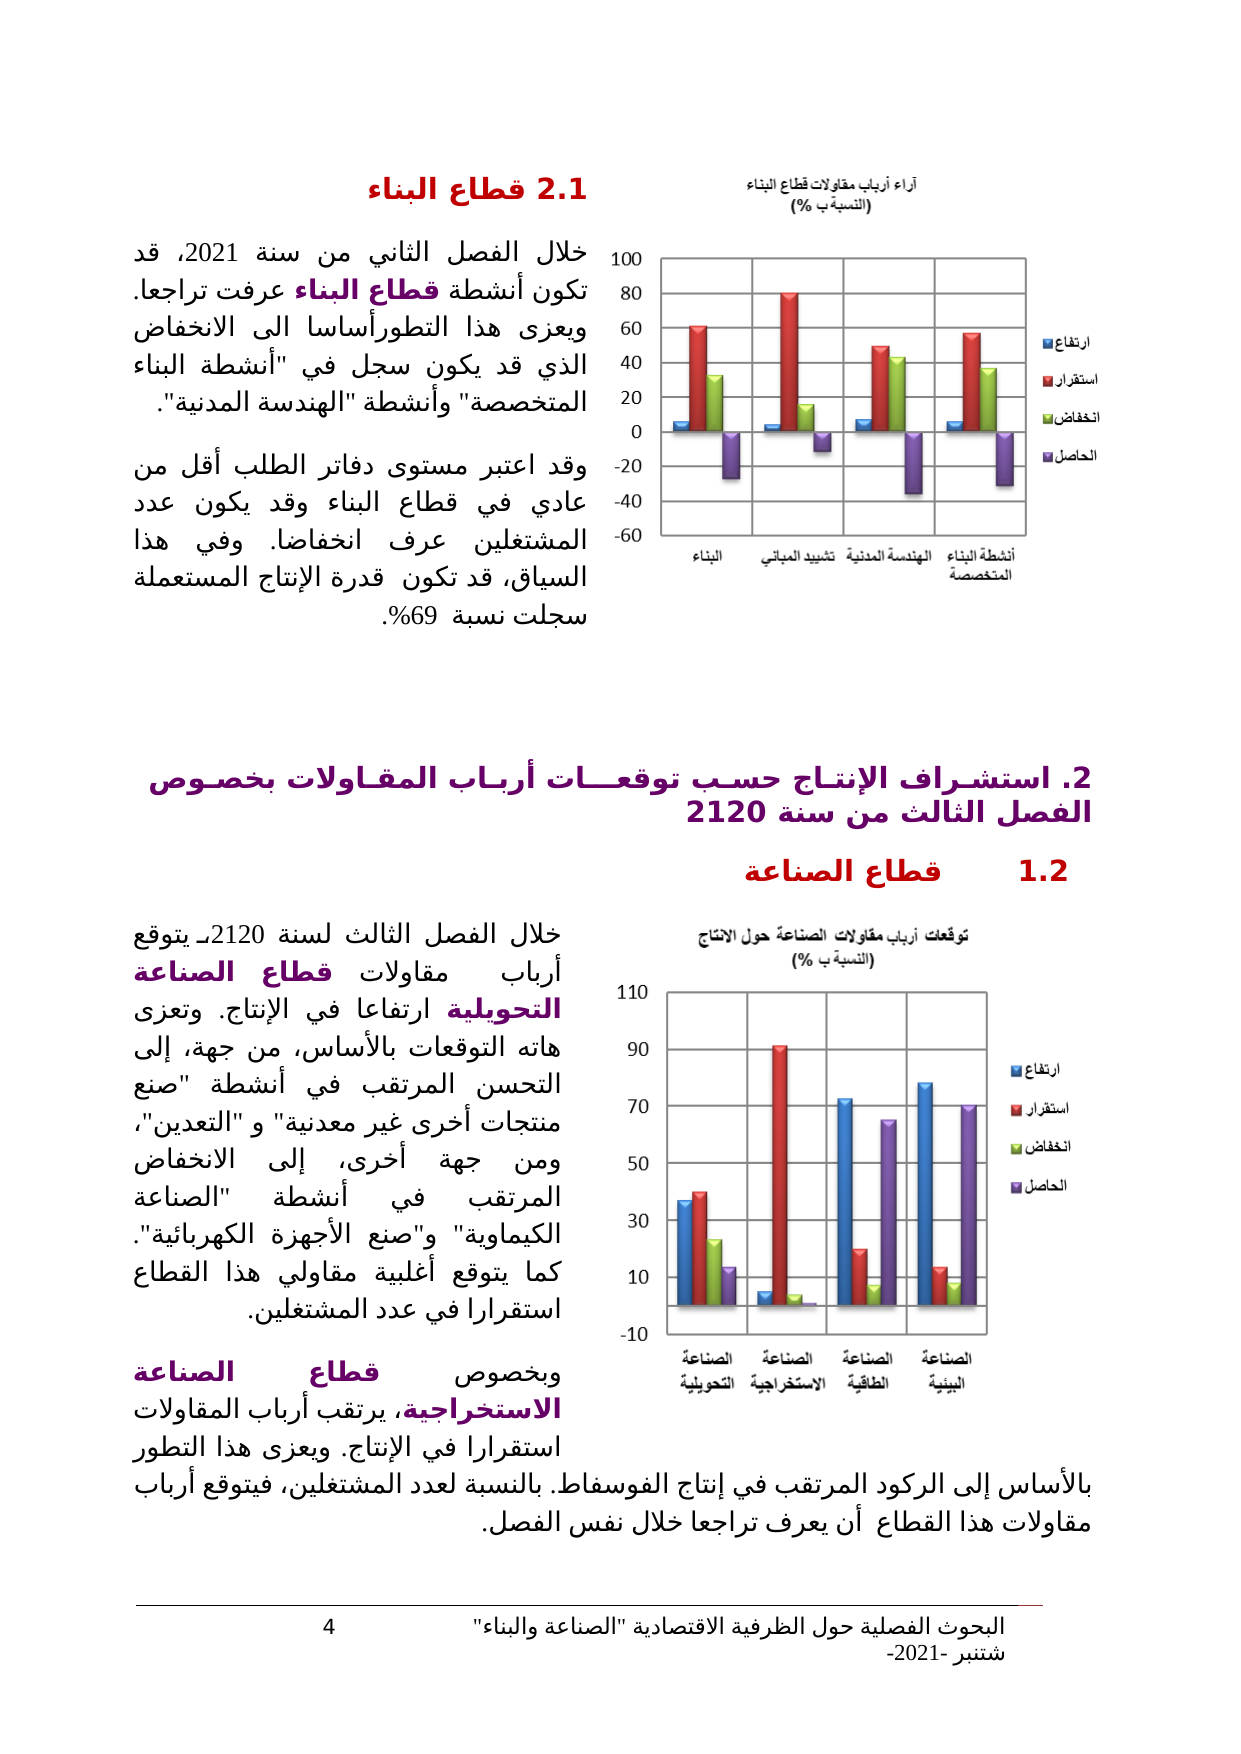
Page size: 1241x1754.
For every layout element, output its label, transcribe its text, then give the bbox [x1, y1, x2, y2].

text 2.1 قطاع البناء [133, 173, 607, 207]
picture [607, 172, 1117, 630]
text خلال الفصل الثالث لسنة 2120، يتوقع أرباب مقاولات قطاع الصناعة التحويلية ارتفاعا في الإنتاج. وتعزى هاته التوقعات بالأساس، من جهة، إلى التحسن المرتقب في أنشطة "صنع منتجات أخرى غير معدنية" و "التعدين"، ومن جهة أخرى، إلى الانخفاض المرتقب في أنشطة "الصناعة الكيماوية" و"صنع الأجهزة الكهربائية". كما يتوقع أغلبية مقاولي هذا القطاع استقرارا في عدد المشتغلين. [133, 914, 1092, 1326]
picture [580, 915, 1086, 1432]
text خلال الفصل الثاني من سنة 2021، قد تكون أنشطة قطاع البناء عرفت تراجعا. ويعزى هذا التطورأساسا الى الانخفاض الذي قد يكون سجل في "أنشطة البناء المتخصصة" وأنشطة "الهندسة المدنية". [133, 232, 607, 419]
list قطاع الصناعة [133, 855, 1017, 889]
text وقد اعتبر مستوى دفاتر الطلب أقل من عادي في قطاع البناء وقد يكون عدد المشتغلين عرف انخفاضا. وفي هذا السياق، قد تكون قدرة الإنتاج المستعملة سجلت نسبة 69%. [133, 444, 1092, 632]
text 2. استشراف الإنتاج حسب توقعــات أرباب المقاولات بخصوص الفصل الثالث من سنة 2120 [148, 762, 1092, 830]
text وبخصوص قطاع الصناعة الاستخراجية، يرتقب أرباب المقاولات استقرارا في الإنتاج. ويعزى هذا التطور بالأساس إلى الركود المرتقب في إنتاج الفوسفاط. بالنسبة لعدد المشتغلين، فيتوقع أرباب مقاولات هذا القطاع أن يعرف تراجعا خلال نفس الفصل. [133, 1351, 1092, 1539]
